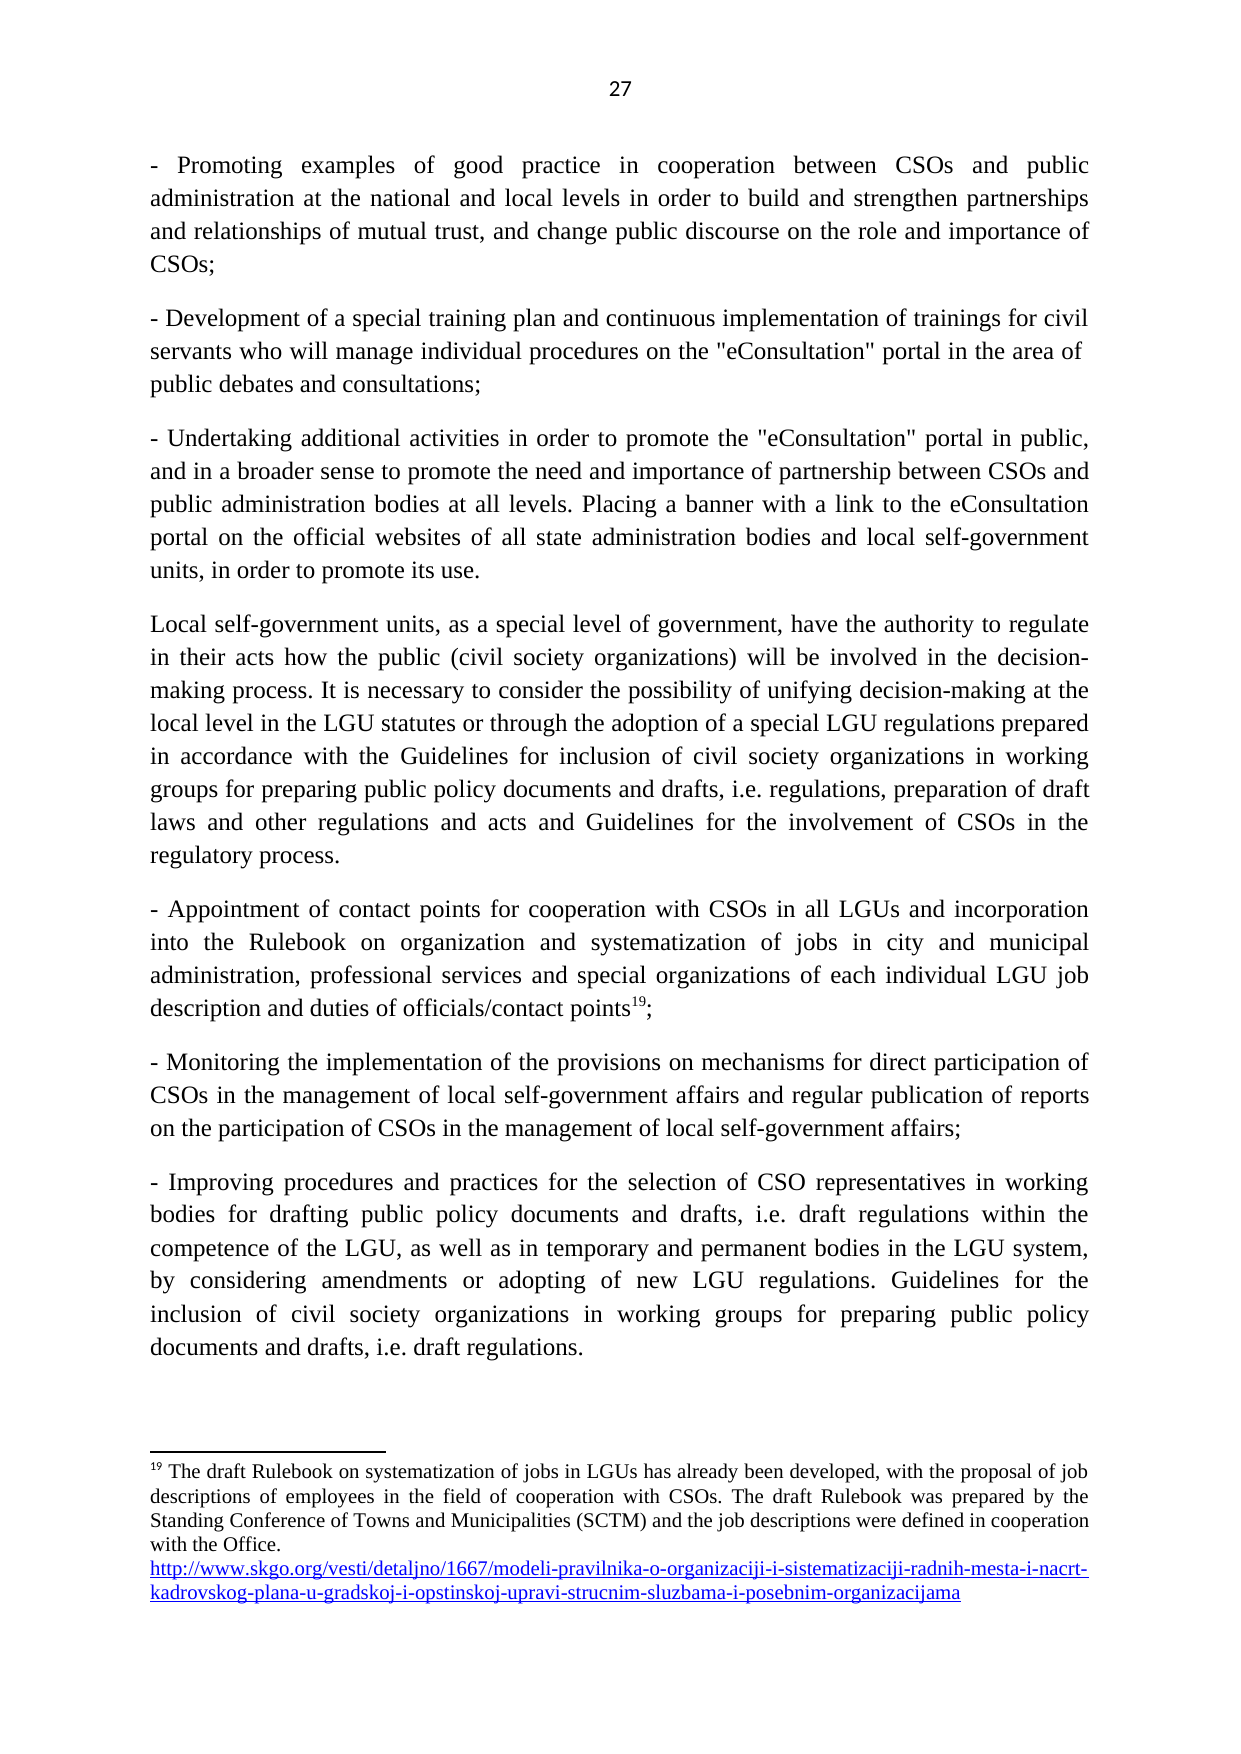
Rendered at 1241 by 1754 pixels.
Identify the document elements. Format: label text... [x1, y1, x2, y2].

text Local self-government units, as a special level of government, have the authority to regulate in their acts how the public (civil society organizations) will be involved in the decision-making process. It is necessary to consider the possibility of unifying decision-making at the local level in the LGU statutes or through the adoption of a special LGU regulations prepared in accordance with the Guidelines for inclusion of civil society organizations in working groups for preparing public policy documents and drafts, i.e. regulations, preparation of draft laws and other regulations and acts and Guidelines for the involvement of CSOs in the regulatory process. [150, 609, 1090, 869]
text - Appointment of contact points for cooperation with CSOs in all LGUs and incorporation into the Rulebook on organization and systematization of jobs in city and municipal administration, professional services and special organizations of each individual LGU job description and duties of officials/contact points; [150, 894, 1090, 1022]
text - Undertaking additional activities in order to promote the "eConsultation" portal in public, and in a broader sense to promote the need and importance of partnership between CSOs and public administration bodies at all levels. Placing a banner with a link to the eConsultation portal on the official websites of all state administration bodies and local self-government units, in order to promote its use. [150, 423, 1090, 584]
text - Monitoring the implementation of the provisions on mechanisms for direct participation of CSOs in the management of local self-government affairs and regular publication of reports on the participation of CSOs in the management of local self-government affairs; [150, 1047, 1090, 1141]
text - Promoting examples of good practice in cooperation between CSOs and public administration at the national and local levels in order to build and strengthen partnerships and relationships of mutual trust, and change public discourse on the role and importance of CSOs; [150, 150, 1090, 278]
text - Improving procedures and practices for the selection of CSO representatives in working bodies for drafting public policy documents and drafts, i.e. draft regulations within the competence of the LGU, as well as in temporary and permanent bodies in the LGU system, by considering amendments or adopting of new LGU regulations. Guidelines for the inclusion of civil society organizations in working groups for preparing public policy documents and drafts, i.e. draft regulations. [150, 1167, 1090, 1360]
text - Development of a special training plan and continuous implementation of trainings for civil servants who will manage individual procedures on the "eConsultation" portal in the area of ​​public debates and consultations; [150, 303, 1090, 398]
